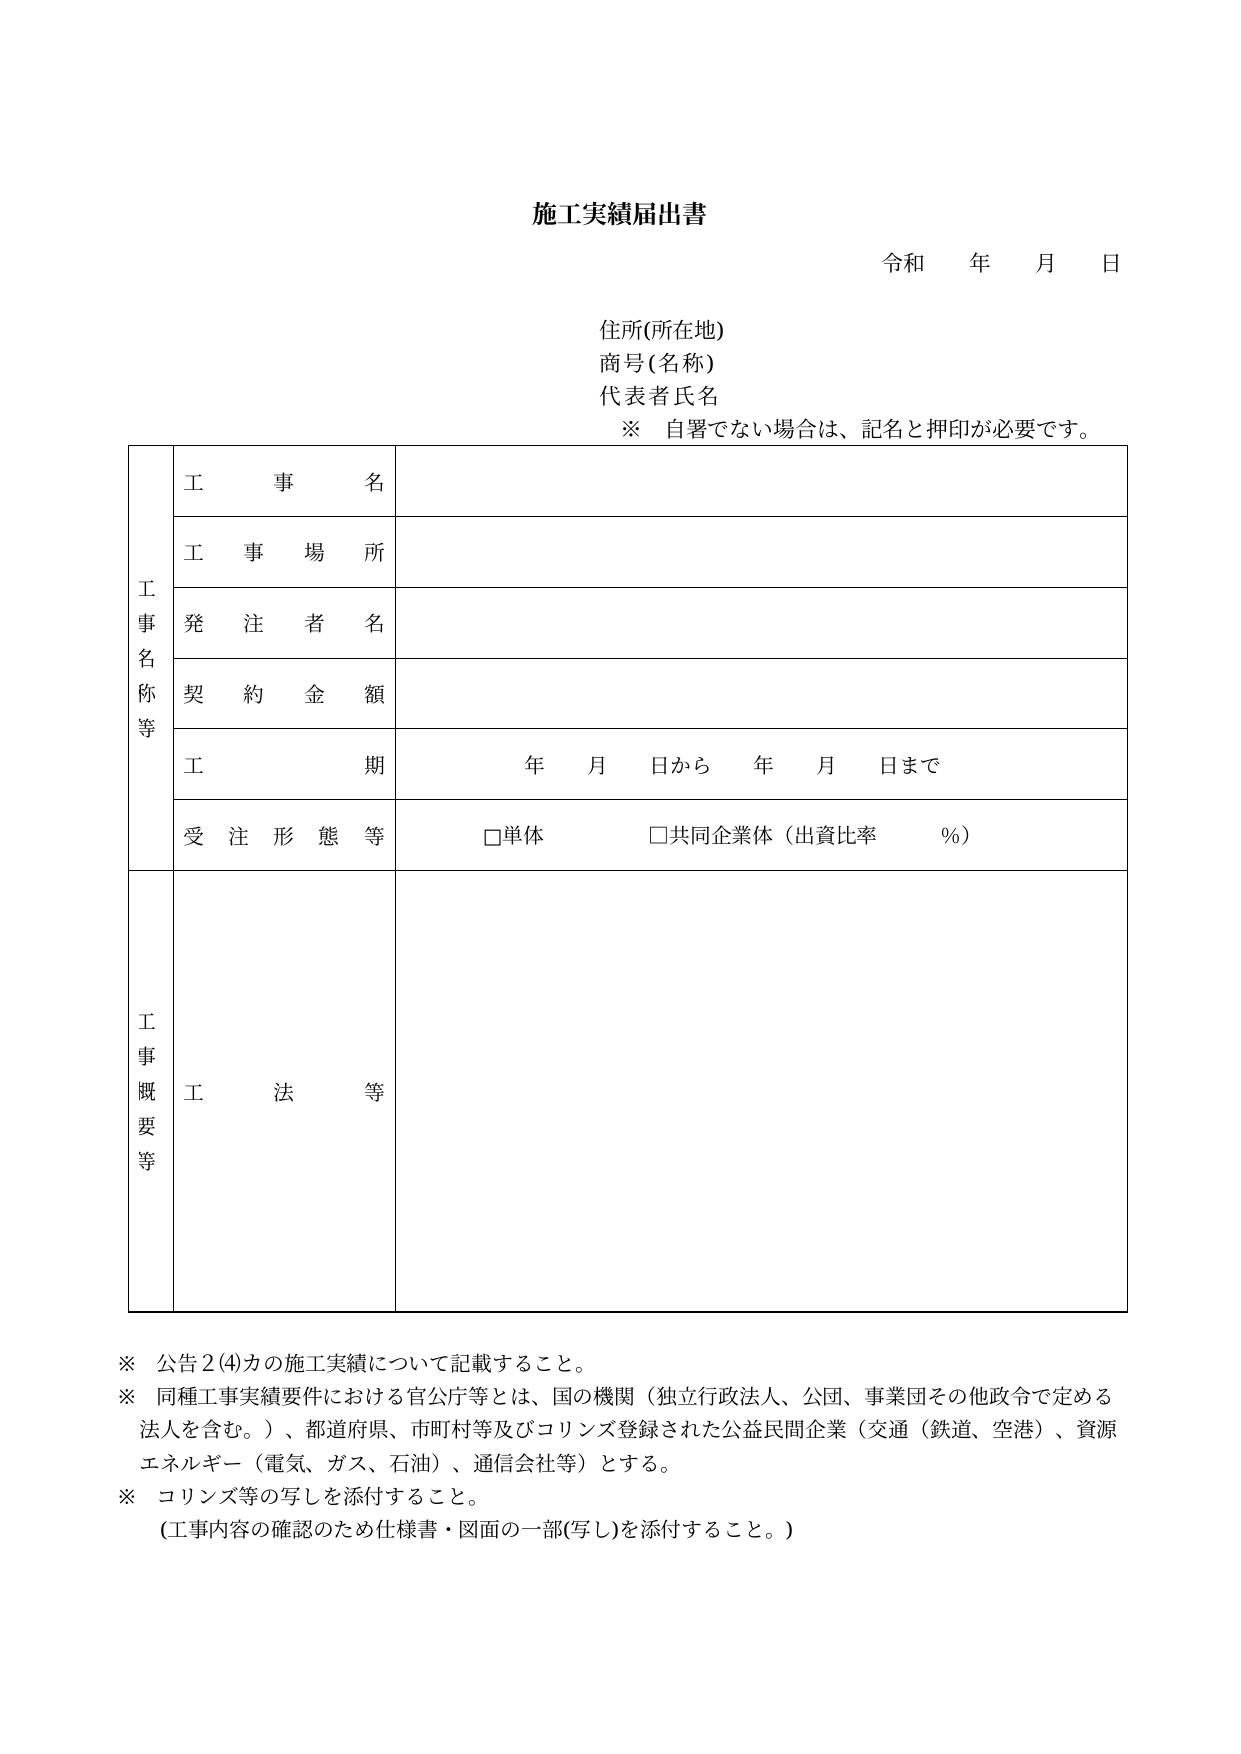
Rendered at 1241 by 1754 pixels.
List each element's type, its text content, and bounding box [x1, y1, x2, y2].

text 令和 年 月 日 [118, 246, 1122, 279]
text ※ コリンズ等の写しを添付すること。 [118, 1478, 1122, 1512]
text 施工実績届出書 [118, 179, 1122, 246]
table_cell 発注者名 [174, 588, 395, 657]
text ※ 同種工事実績要件における官公庁等とは、国の機関（独立行政法人、公団、事業団その他政令で定める法人を含む。）、都道府県、市町村等及びコリンズ登録された公益民間企業（交通（鉄道、空港）、資源エネルギー（電気、ガス、石油）、通信会社等）とする。 [118, 1379, 1122, 1478]
text ※ 公告２⑷カの施工実績について記載すること。 [118, 1346, 1122, 1379]
table_header [396, 446, 1127, 516]
text 住所(所在地) [599, 312, 1122, 345]
text 商号(名称) [599, 345, 1122, 378]
table_cell 契約金額 [174, 659, 395, 728]
table_cell [396, 659, 1127, 728]
table_cell [396, 588, 1127, 657]
table_cell □単体 □共同企業体（出資比率 ％） [396, 800, 1127, 870]
table_cell 年 月 日から 年 月 日まで [396, 729, 1127, 799]
table_cell [396, 517, 1127, 587]
table_cell 工期 [174, 729, 395, 799]
table_header 工事名称等 [129, 446, 173, 870]
table_cell 受注形態等 [174, 800, 395, 870]
text ※ 自署でない場合は、記名と押印が必要です。 [118, 412, 1122, 445]
table_cell [396, 871, 1127, 1311]
table_header 工事名 [174, 446, 395, 516]
table_cell 工事概要等 [129, 871, 173, 1311]
table_cell 工事場所 [174, 517, 395, 587]
text 代表者氏名 [599, 378, 1122, 412]
table_cell 工法等 [174, 871, 395, 1311]
text (工事内容の確認のため仕様書・図面の一部(写し)を添付すること。) [118, 1512, 1122, 1545]
